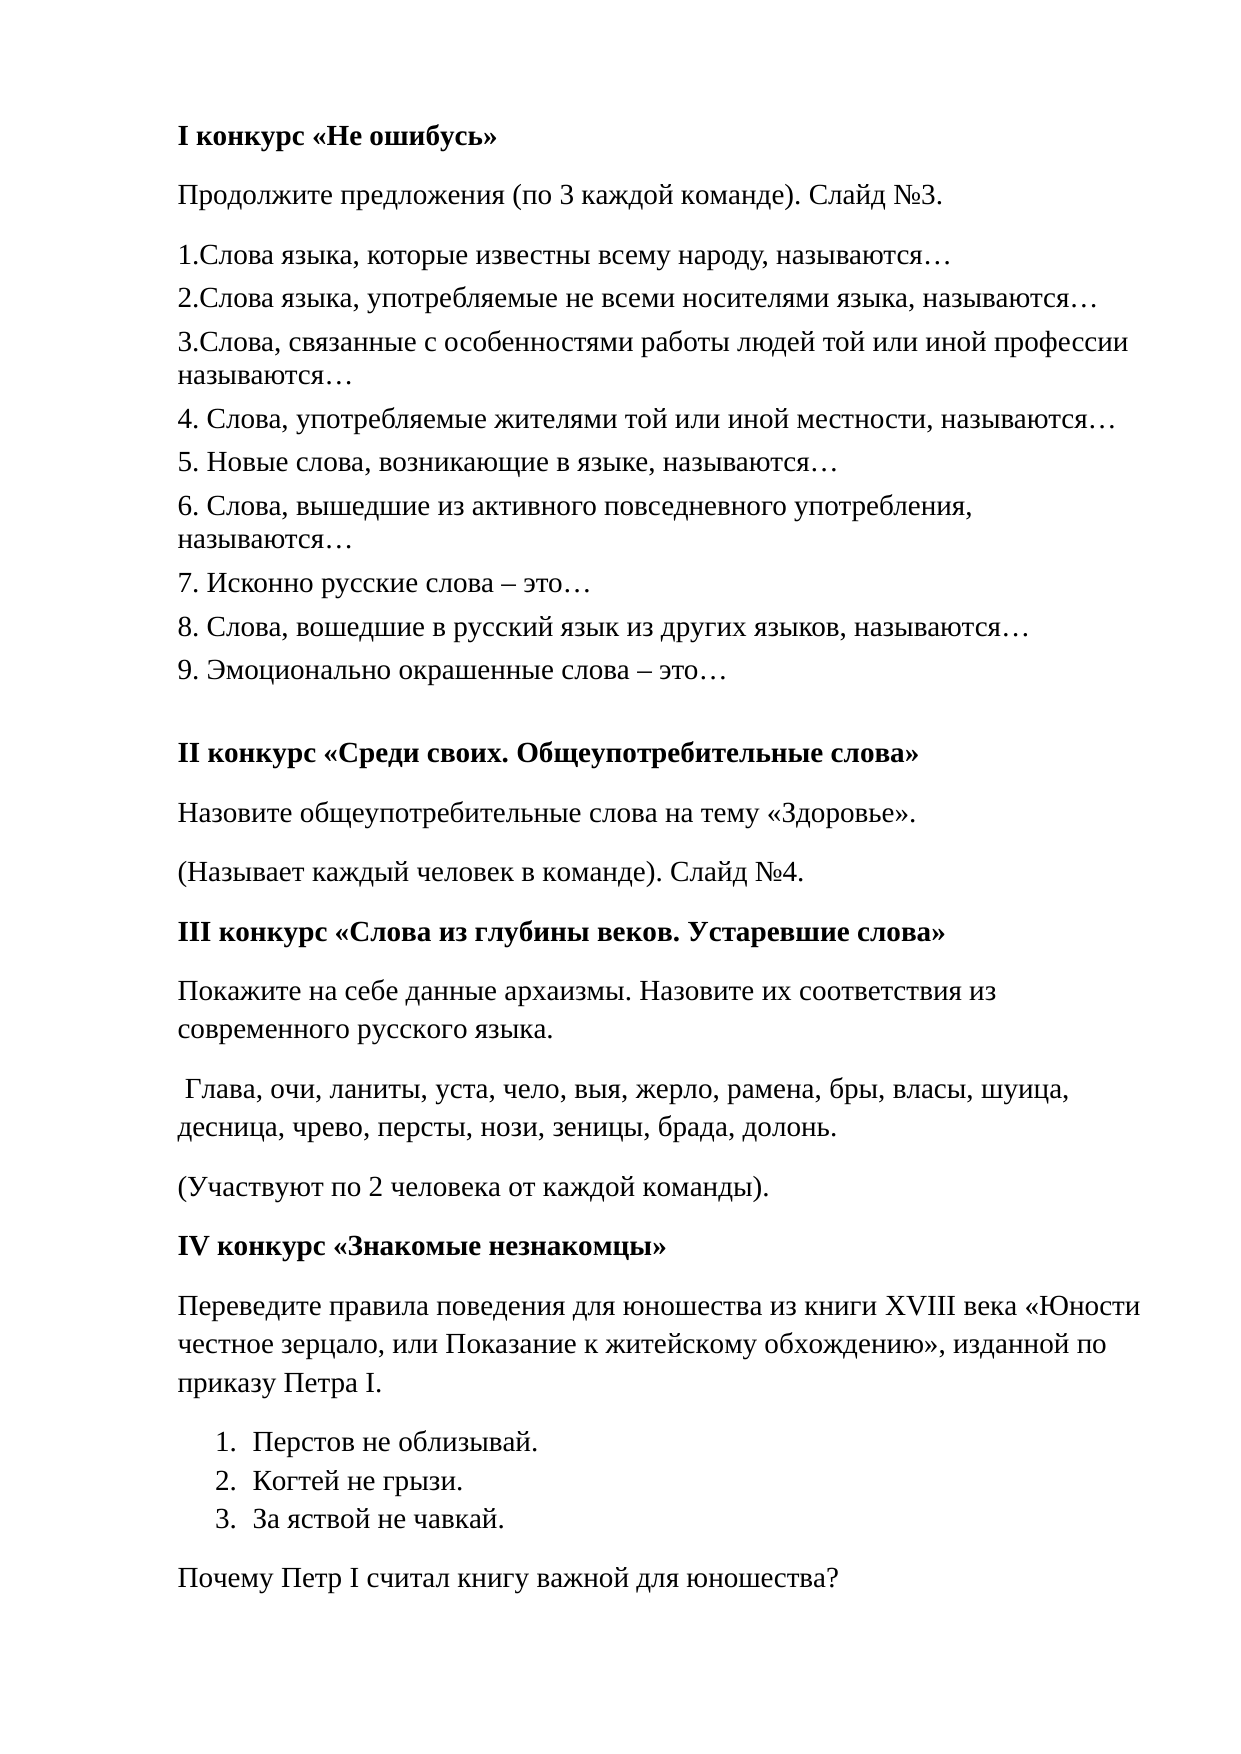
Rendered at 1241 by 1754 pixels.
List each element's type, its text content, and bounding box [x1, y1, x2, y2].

text IV конкурс «Знакомые незнакомцы» [177, 1228, 1152, 1262]
text 1.Слова языка, которые известны всему народу, называются… [177, 237, 1152, 270]
text 4. Слова, употребляемые жителями той или иной местности, называются… [177, 401, 1152, 434]
text 3.Слова, связанные с особенностями работы людей той или иной профессии называются… [177, 324, 1152, 391]
list Перстов не облизывай. [215, 1424, 1152, 1458]
text Переведите правила поведения для юношества из книги XVIII века «Юности честное зерцало, или Показание к житейскому обхождению», изданной по приказу Петра I. [177, 1288, 1152, 1398]
text 8. Слова, вошедшие в русский язык из других языков, называются… [177, 609, 1152, 642]
text Глава, очи, ланиты, уста, чело, выя, жерло, рамена, бры, власы, шуица, десница, чрево, персты, нози, зеницы, брада, долонь. [177, 1071, 1152, 1143]
text (Называет каждый человек в команде). Слайд №4. [177, 854, 1152, 888]
text I конкурс «Не ошибусь» [177, 118, 1152, 152]
text II конкурс «Среди своих. Общеупотребительные слова» [177, 736, 1152, 769]
text III конкурс «Слова из глубины веков. Устаревшие слова» [177, 914, 1152, 947]
text Продолжите предложения (по 3 каждой команде). Слайд №3. [177, 177, 1152, 211]
text 2.Слова языка, употребляемые не всеми носителями языка, называются… [177, 280, 1152, 314]
list Когтей не грызи. [215, 1463, 1152, 1496]
text 5. Новые слова, возникающие в языке, называются… [177, 444, 1152, 478]
text Почему Петр I считал книгу важной для юношества? [177, 1561, 1152, 1594]
text 6. Слова, вышедшие из активного повседневного употребления, называются… [177, 488, 1152, 555]
text Покажите на себе данные архаизмы. Назовите их соответствия из современного русского языка. [177, 973, 1152, 1045]
text 9. Эмоционально окрашенные слова – это… [177, 652, 1152, 686]
text (Участвуют по 2 человека от каждой команды). [177, 1169, 1152, 1202]
text 7. Исконно русские слова – это… [177, 565, 1152, 599]
list За яствой не чавкай. [215, 1501, 1152, 1535]
text Назовите общеупотребительные слова на тему «Здоровье». [177, 795, 1152, 828]
